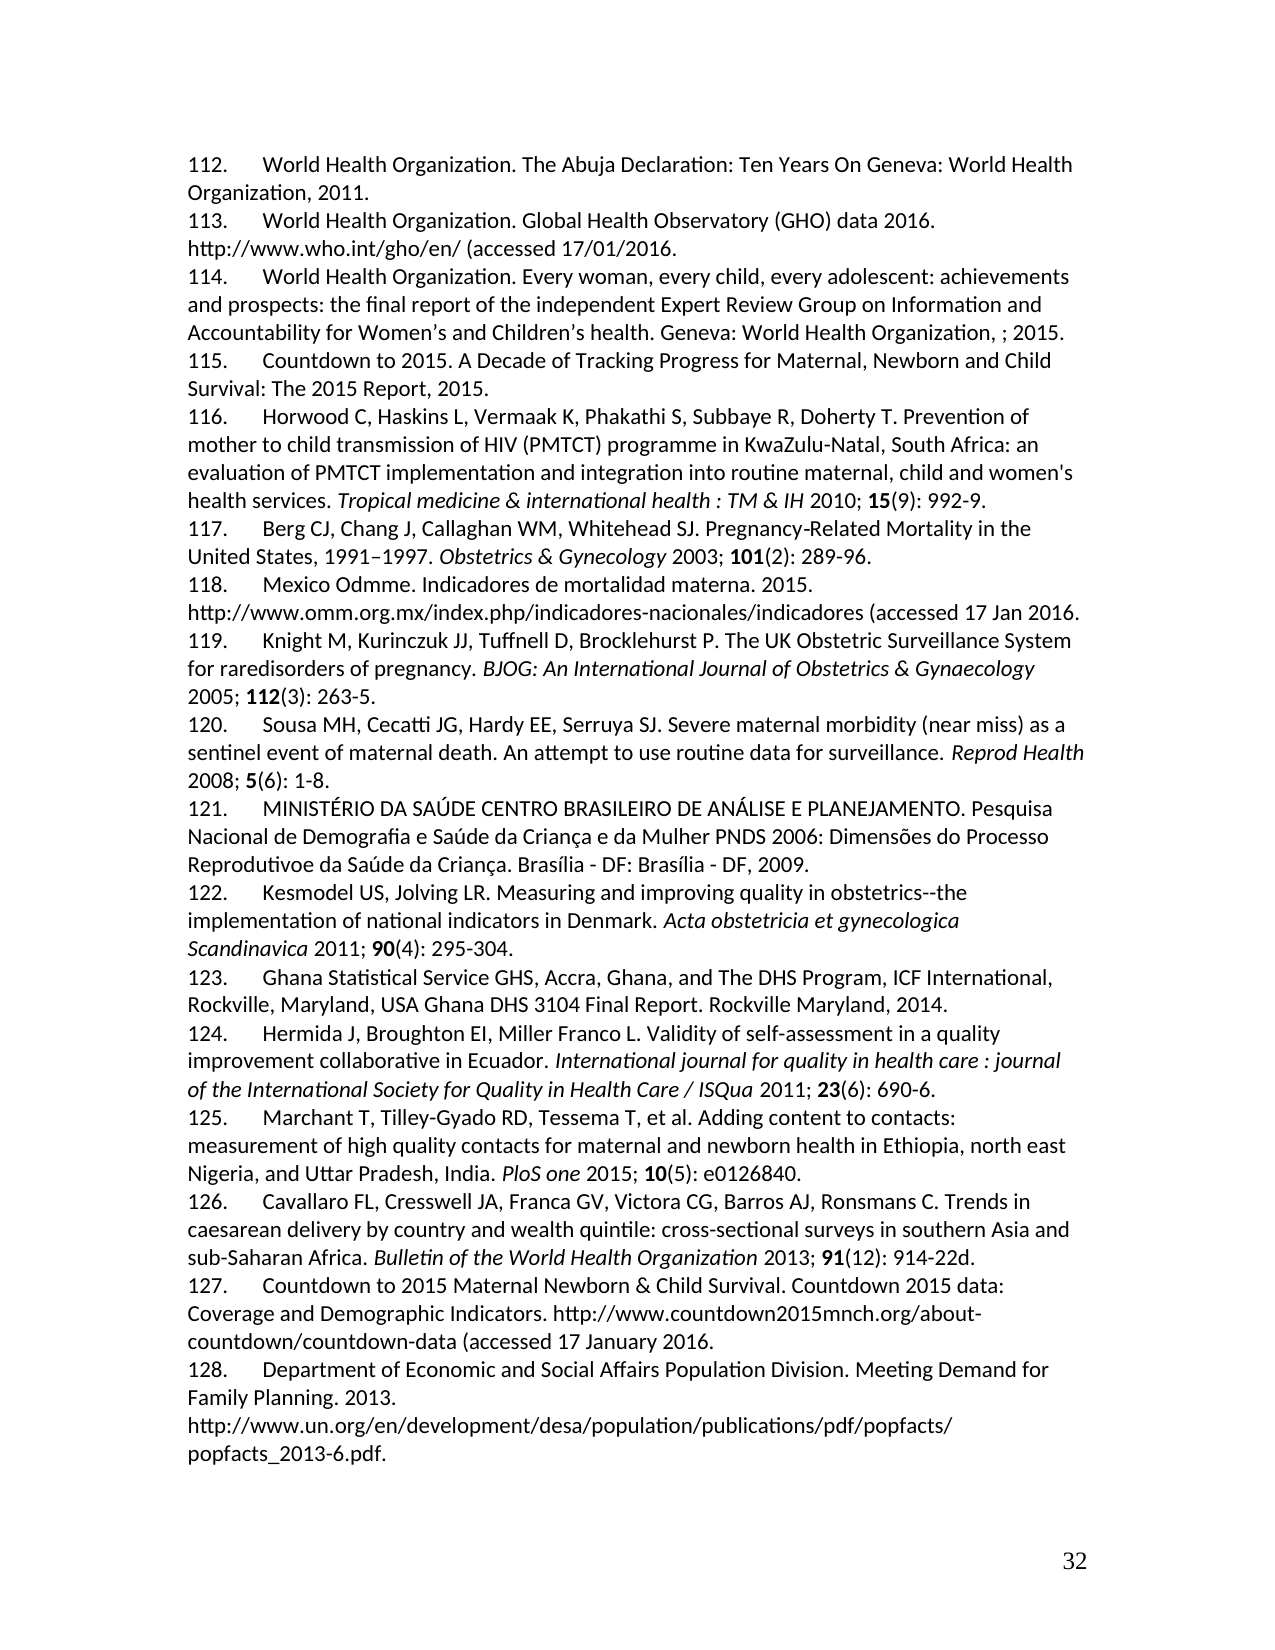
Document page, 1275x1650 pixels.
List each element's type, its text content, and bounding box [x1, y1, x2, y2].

text 119. Knight M, Kurinczuk JJ, Tuffnell D, Brocklehurst P. The UK Obstetric Surveillance System for raredisorders of pregnancy. BJOG: An International Journal of Obstetrics & Gynaecology 2005; 112(3): 263-5. [187, 626, 1087, 710]
text 125. Marchant T, Tilley-Gyado RD, Tessema T, et al. Adding content to contacts: measurement of high quality contacts for maternal and newborn health in Ethiopia, north east Nigeria, and Uttar Pradesh, India. PloS one 2015; 10(5): e0126840. [187, 1103, 1087, 1187]
text 124. Hermida J, Broughton EI, Miller Franco L. Validity of self-assessment in a quality improvement collaborative in Ecuador. International journal for quality in health care : journal of the International Society for Quality in Health Care / ISQua 2011; 23(6): 690-6. [187, 1019, 1087, 1103]
text 116. Horwood C, Haskins L, Vermaak K, Phakathi S, Subbaye R, Doherty T. Prevention of mother to child transmission of HIV (PMTCT) programme in KwaZulu-Natal, South Africa: an evaluation of PMTCT implementation and integration into routine maternal, child and women's health services. Tropical medicine & international health : TM & IH 2010; 15(9): 992-9. [187, 402, 1087, 514]
text 127. Countdown to 2015 Maternal Newborn & Child Survival. Countdown 2015 data: Coverage and Demographic Indicators. http://www.countdown2015mnch.org/about-countdown/countdown-data (accessed 17 January 2016. [187, 1271, 1087, 1355]
text 121. MINISTÉRIO DA SAÚDE CENTRO BRASILEIRO DE ANÁLISE E PLANEJAMENTO. Pesquisa Nacional de Demografia e Saúde da Criança e da Mulher PNDS 2006: Dimensões do Processo Reprodutivoe da Saúde da Criança. Brasília - DF: Brasília - DF, 2009. [187, 794, 1087, 878]
text 113. World Health Organization. Global Health Observatory (GHO) data 2016. http://www.who.int/gho/en/ (accessed 17/01/2016. [187, 206, 1087, 262]
text 122. Kesmodel US, Jolving LR. Measuring and improving quality in obstetrics--the implementation of national indicators in Denmark. Acta obstetricia et gynecologica Scandinavica 2011; 90(4): 295-304. [187, 878, 1087, 963]
text 123. Ghana Statistical Service GHS, Accra, Ghana, and The DHS Program, ICF International, Rockville, Maryland, USA Ghana DHS 3104 Final Report. Rockville Maryland, 2014. [187, 963, 1087, 1019]
text 118. Mexico Odmme. Indicadores de mortalidad materna. 2015. http://www.omm.org.mx/index.php/indicadores-nacionales/indicadores (accessed 17 Jan 2016. [187, 570, 1087, 626]
text 112. World Health Organization. The Abuja Declaration: Ten Years On Geneva: World Health Organization, 2011. [187, 150, 1087, 206]
text 114. World Health Organization. Every woman, every child, every adolescent: achievements and prospects: the final report of the independent Expert Review Group on Information and Accountability for Women’s and Children’s health. Geneva: World Health Organization, ; 2015. [187, 262, 1087, 346]
text 115. Countdown to 2015. A Decade of Tracking Progress for Maternal, Newborn and Child Survival: The 2015 Report, 2015. [187, 346, 1087, 402]
text 126. Cavallaro FL, Cresswell JA, Franca GV, Victora CG, Barros AJ, Ronsmans C. Trends in caesarean delivery by country and wealth quintile: cross-sectional surveys in southern Asia and sub-Saharan Africa. Bulletin of the World Health Organization 2013; 91(12): 914-22d. [187, 1187, 1087, 1271]
text 120. Sousa MH, Cecatti JG, Hardy EE, Serruya SJ. Severe maternal morbidity (near miss) as a sentinel event of maternal death. An attempt to use routine data for surveillance. Reprod Health 2008; 5(6): 1-8. [187, 710, 1087, 794]
text 117. Berg CJ, Chang J, Callaghan WM, Whitehead SJ. Pregnancy‐Related Mortality in the United States, 1991–1997. Obstetrics & Gynecology 2003; 101(2): 289-96. [187, 514, 1087, 570]
text 128. Department of Economic and Social Affairs Population Division. Meeting Demand for Family Planning. 2013. http://www.un.org/en/development/desa/population/publications/pdf/popfacts/popfacts_2013-6.pdf. [187, 1355, 1087, 1467]
